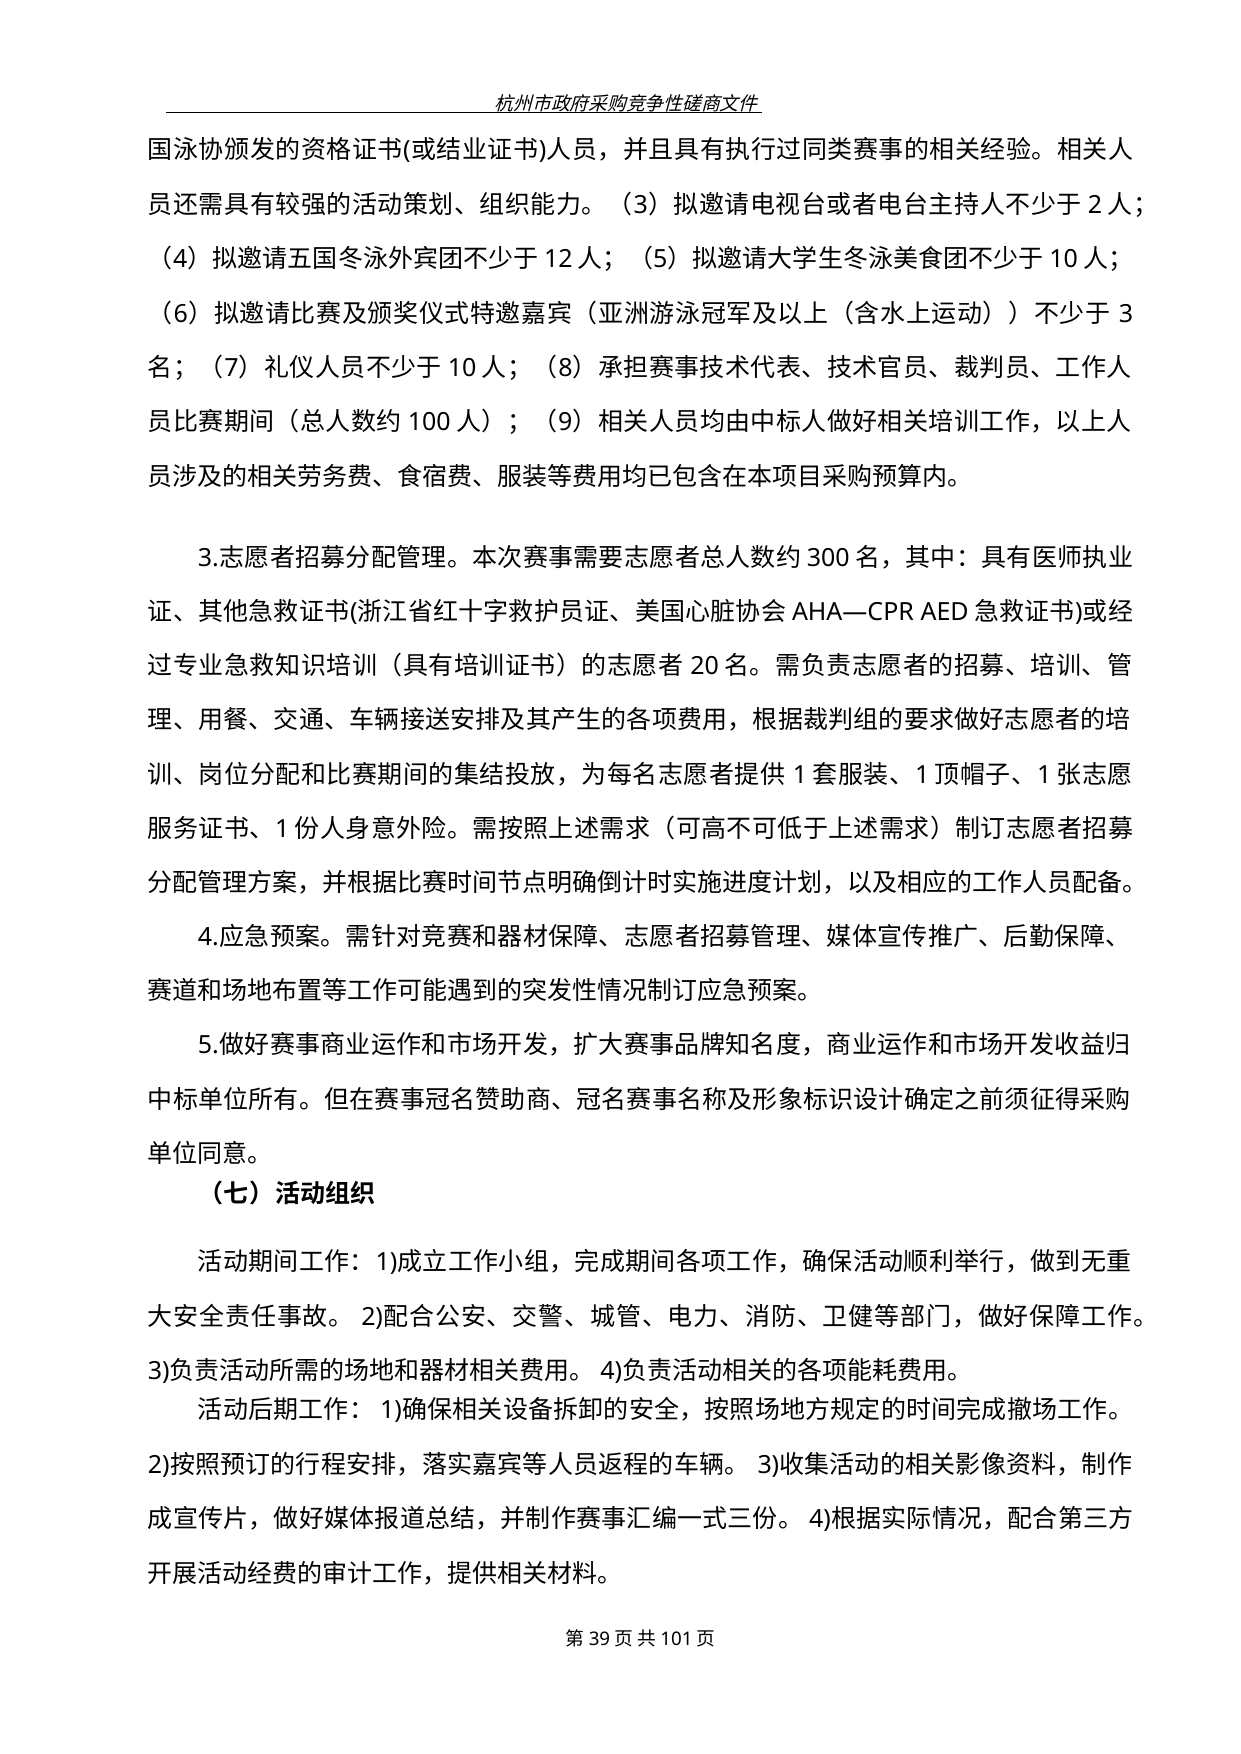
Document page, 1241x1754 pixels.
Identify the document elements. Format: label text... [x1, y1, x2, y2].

text （七）活动组织 [148, 1173, 1133, 1209]
text 5.做好赛事商业运作和市场开发，扩大赛事品牌知名度，商业运作和市场开发收益归中标单位所有。但在赛事冠名赞助商、冠名赛事名称及形象标识设计确定之前须征得采购单位同意。 [148, 1011, 1133, 1173]
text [148, 130, 1133, 492]
text 活动期间工作：1)成立工作小组，完成期间各项工作，确保活动顺利举行，做到无重大安全责任事故。 2)配合公安、交警、城管、电力、消防、卫健等部门，做好保障工作。3)负责活动所需的场地和器材相关费用。 4)负责活动相关的各项能耗费用。 [148, 1227, 1133, 1390]
text 3.志愿者招募分配管理。本次赛事需要志愿者总人数约300名，其中：具有医师执业证、其他急救证书(浙江省红十字救护员证、美国心脏协会AHA—CPR AED急救证书)或经过专业急救知识培训（具有培训证书）的志愿者20名。需负责志愿者的招募、培训、管理、用餐、交通、车辆接送安排及其产生的各项费用，根据裁判组的要求做好志愿者的培训、岗位分配和比赛期间的集结投放，为每名志愿者提供1套服装、1顶帽子、1张志愿服务证书、1份人身意外险。需按照上述需求（可高不可低于上述需求）制订志愿者招募分配管理方案，并根据比赛时间节点明确倒计时实施进度计划，以及相应的工作人员配备。 [148, 523, 1133, 902]
text 4.应急预案。需针对竞赛和器材保障、志愿者招募管理、媒体宣传推广、后勤保障、赛道和场地布置等工作可能遇到的突发性情况制订应急预案。 [148, 902, 1133, 1011]
text 活动后期工作： 1)确保相关设备拆卸的安全，按照场地方规定的时间完成撤场工作。 2)按照预订的行程安排，落实嘉宾等人员返程的车辆。 3)收集活动的相关影像资料，制作成宣传片，做好媒体报道总结，并制作赛事汇编一式三份。 4)根据实际情况，配合第三方开展活动经费的审计工作，提供相关材料。 [148, 1390, 1133, 1589]
